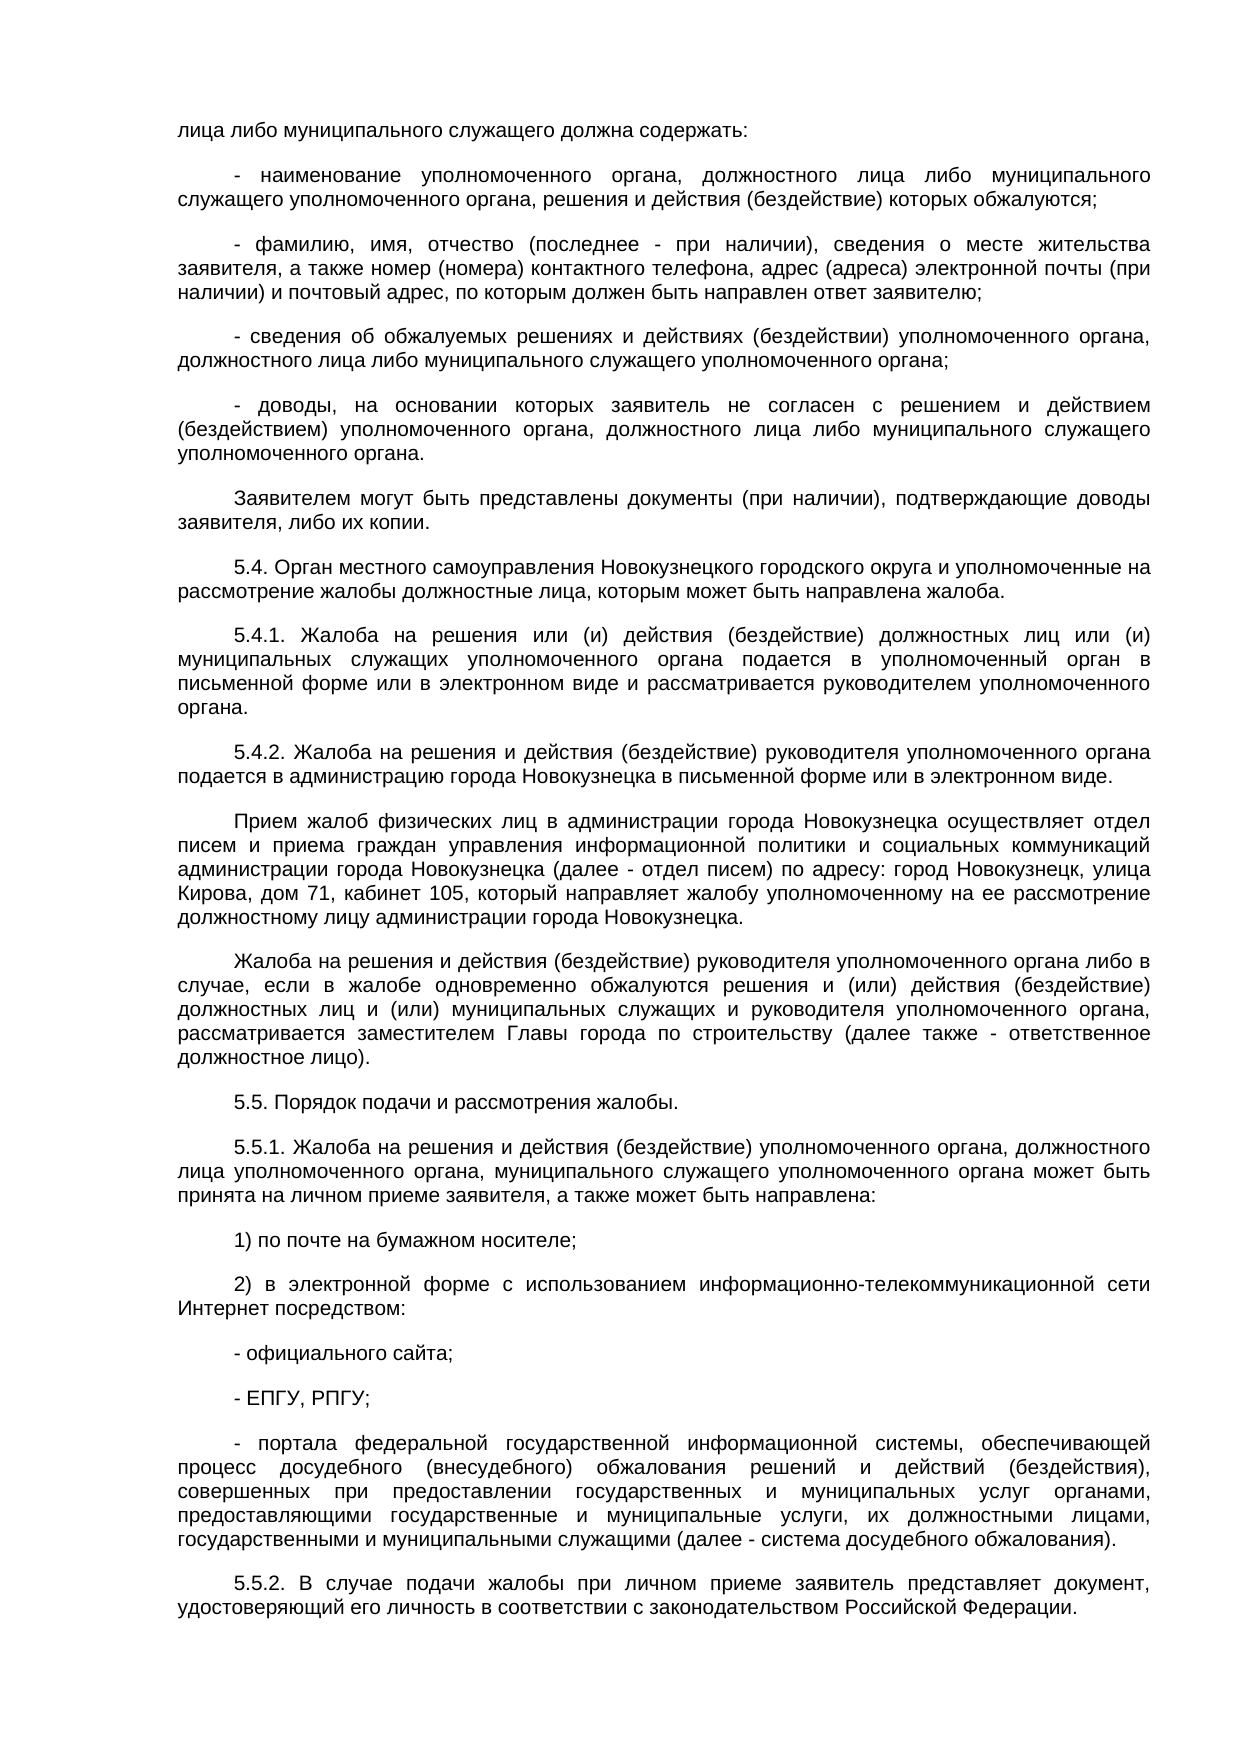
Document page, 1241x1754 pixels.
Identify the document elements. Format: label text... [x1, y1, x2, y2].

text 5.4.2. Жалоба на решения и действия (бездействие) руководителя уполномоченного органа подается в администрацию города Новокузнецка в письменной форме или в электронном виде. [177, 740, 1152, 788]
text - официального сайта; [177, 1341, 1152, 1365]
text 2) в электронной форме с использованием информационно-телекоммуникационной сети Интернет посредством: [177, 1272, 1152, 1320]
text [177, 118, 1152, 142]
text 5.5.2. В случае подачи жалобы при личном приеме заявитель представляет документ, удостоверяющий его личность в соответствии с законодательством Российской Федерации. [177, 1571, 1152, 1619]
text 5.5. Порядок подачи и рассмотрения жалобы. [177, 1090, 1152, 1114]
text 1) по почте на бумажном носителе; [177, 1227, 1152, 1251]
text Прием жалоб физических лиц в администрации города Новокузнецка осуществляет отдел писем и приема граждан управления информационной политики и социальных коммуникаций администрации города Новокузнецка (далее - отдел писем) по адресу: город Новокузнецк, улица Кирова, дом 71, кабинет 105, который направляет жалобу уполномоченному на ее рассмотрение должностному лицу администрации города Новокузнецка. [177, 809, 1152, 928]
text - доводы, на основании которых заявитель не согласен с решением и действием (бездействием) уполномоченного органа, должностного лица либо муниципального служащего уполномоченного органа. [177, 393, 1152, 465]
text - сведения об обжалуемых решениях и действиях (бездействии) уполномоченного органа, должностного лица либо муниципального служащего уполномоченного органа; [177, 324, 1152, 372]
text 5.4. Орган местного самоуправления Новокузнецкого городского округа и уполномоченные на рассмотрение жалобы должностные лица, которым может быть направлена жалоба. [177, 554, 1152, 602]
text 5.4.1. Жалоба на решения или (и) действия (бездействие) должностных лиц или (и) муниципальных служащих уполномоченного органа подается в уполномоченный орган в письменной форме или в электронном виде и рассматривается руководителем уполномоченного органа. [177, 623, 1152, 719]
text Жалоба на решения и действия (бездействие) руководителя уполномоченного органа либо в случае, если в жалобе одновременно обжалуются решения и (или) действия (бездействие) должностных лиц и (или) муниципальных служащих и руководителя уполномоченного органа, рассматривается заместителем Главы города по строительству (далее также - ответственное должностное лицо). [177, 949, 1152, 1069]
text - фамилию, имя, отчество (последнее - при наличии), сведения о месте жительства заявителя, а также номер (номера) контактного телефона, адрес (адреса) электронной почты (при наличии) и почтовый адрес, по которым должен быть направлен ответ заявителю; [177, 232, 1152, 303]
text 5.5.1. Жалоба на решения и действия (бездействие) уполномоченного органа, должностного лица уполномоченного органа, муниципального служащего уполномоченного органа может быть принята на личном приеме заявителя, а также может быть направлена: [177, 1135, 1152, 1207]
text - ЕПГУ, РПГУ; [177, 1386, 1152, 1410]
text - наименование уполномоченного органа, должностного лица либо муниципального служащего уполномоченного органа, решения и действия (бездействие) которых обжалуются; [177, 163, 1152, 211]
text - портала федеральной государственной информационной системы, обеспечивающей процесс досудебного (внесудебного) обжалования решений и действий (бездействия), совершенных при предоставлении государственных и муниципальных услуг органами, предоставляющими государственные и муниципальные услуги, их должностными лицами, государственными и муниципальными служащими (далее - система досудебного обжалования). [177, 1431, 1152, 1550]
text Заявителем могут быть представлены документы (при наличии), подтверждающие доводы заявителя, либо их копии. [177, 486, 1152, 534]
